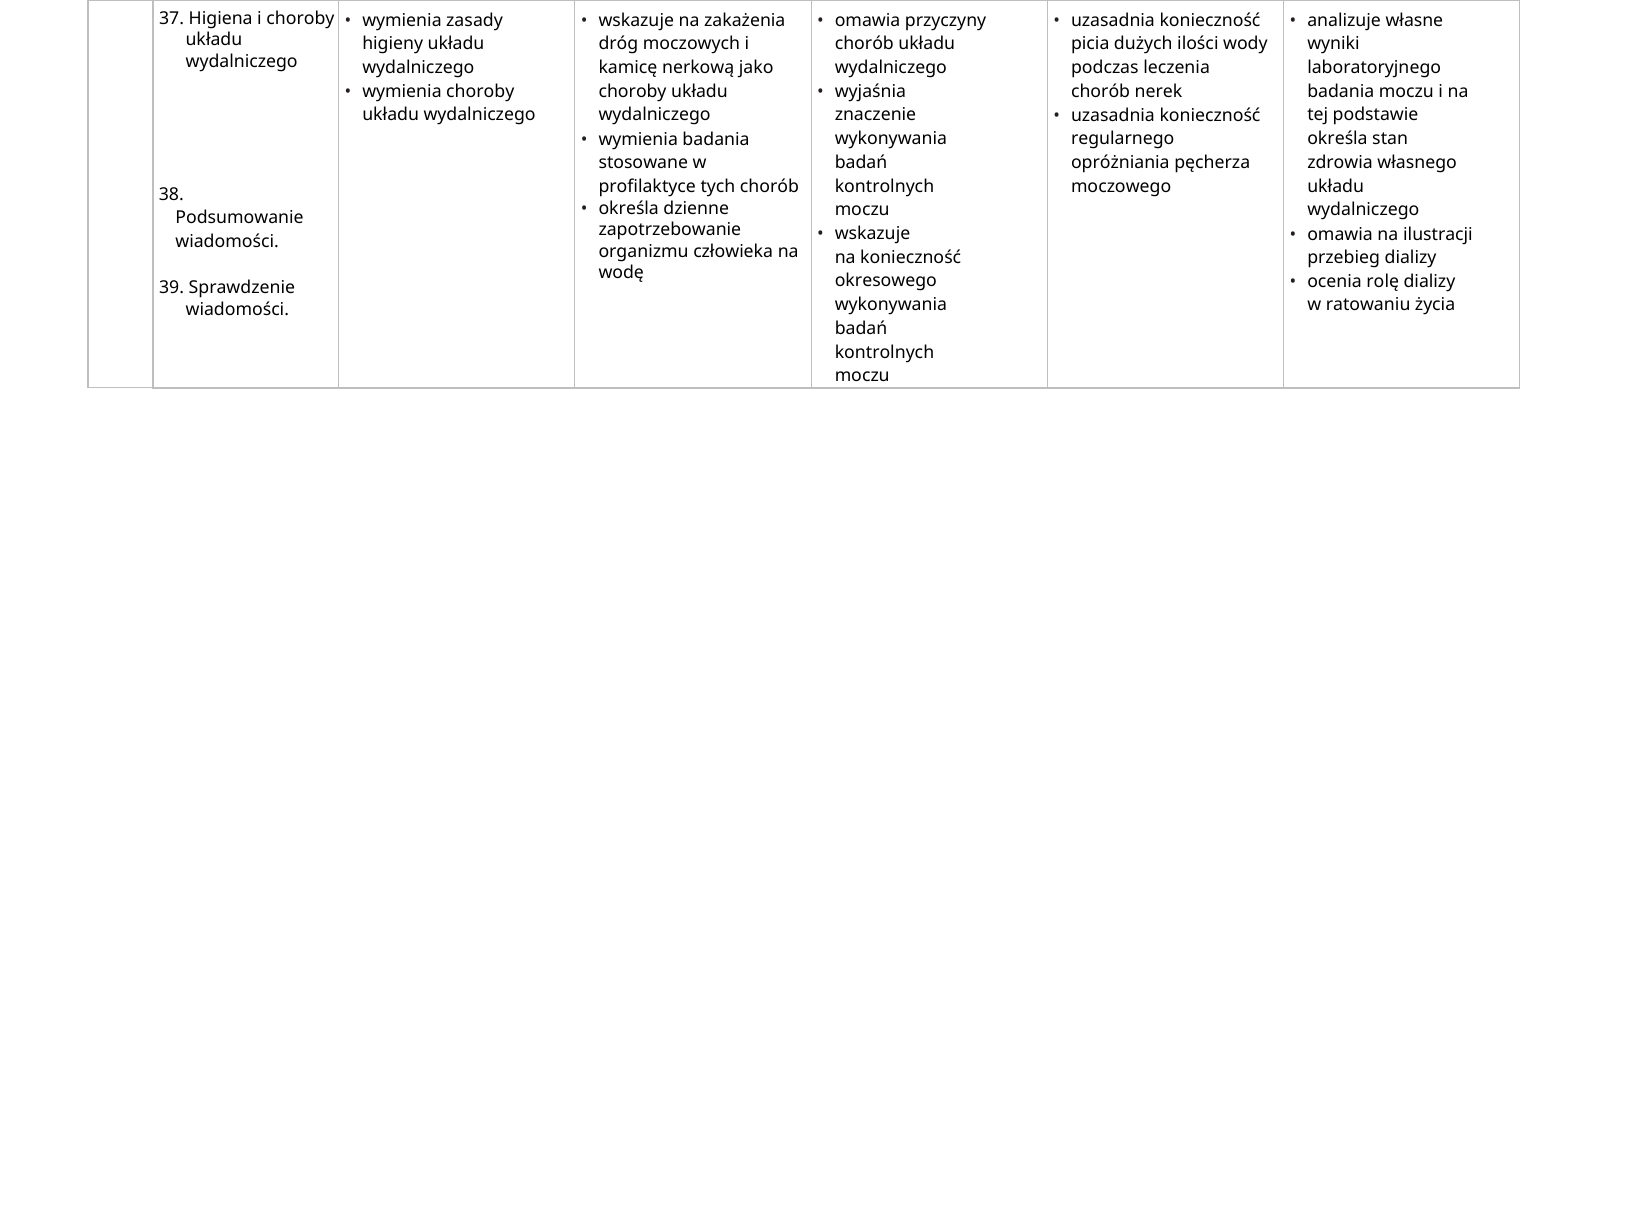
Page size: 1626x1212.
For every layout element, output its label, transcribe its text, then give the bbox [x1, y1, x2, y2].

table_cell omawia przyczyny chorób układu wydalniczego wyjaśnia znaczenie wykonywania badań kontrolnych moczu wskazuje na konieczność okresowego wykonywania badań kontrolnych moczu [812, 1, 1047, 387]
table_cell wymienia zasady higieny układu wydalniczego wymienia choroby układu wydalniczego [339, 1, 574, 387]
table_cell uzasadnia konieczność picia dużych ilości wody podczas leczenia chorób nerek uzasadnia konieczność regularnego opróżniania pęcherza moczowego [1048, 1, 1283, 387]
table_cell wskazuje na zakażenia dróg moczowych i kamicę nerkową jako choroby układu wydalniczego wymienia badania stosowane w profilaktyce tych chorób określa dzienne zapotrzebowanie organizmu człowieka na wodę [575, 1, 811, 387]
table_cell 37. Higiena i choroby układu wydalniczego 38. Podsumowanie wiadomości. 39. Sprawdzenie wiadomości. [154, 1, 338, 387]
table_cell analizuje własne wyniki laboratoryjnego badania moczu i na tej podstawie określa stan zdrowia własnego układu wydalniczego omawia na ilustracji przebieg dializy ocenia rolę dializy w ratowaniu życia [1284, 1, 1519, 387]
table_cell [89, 1, 152, 387]
